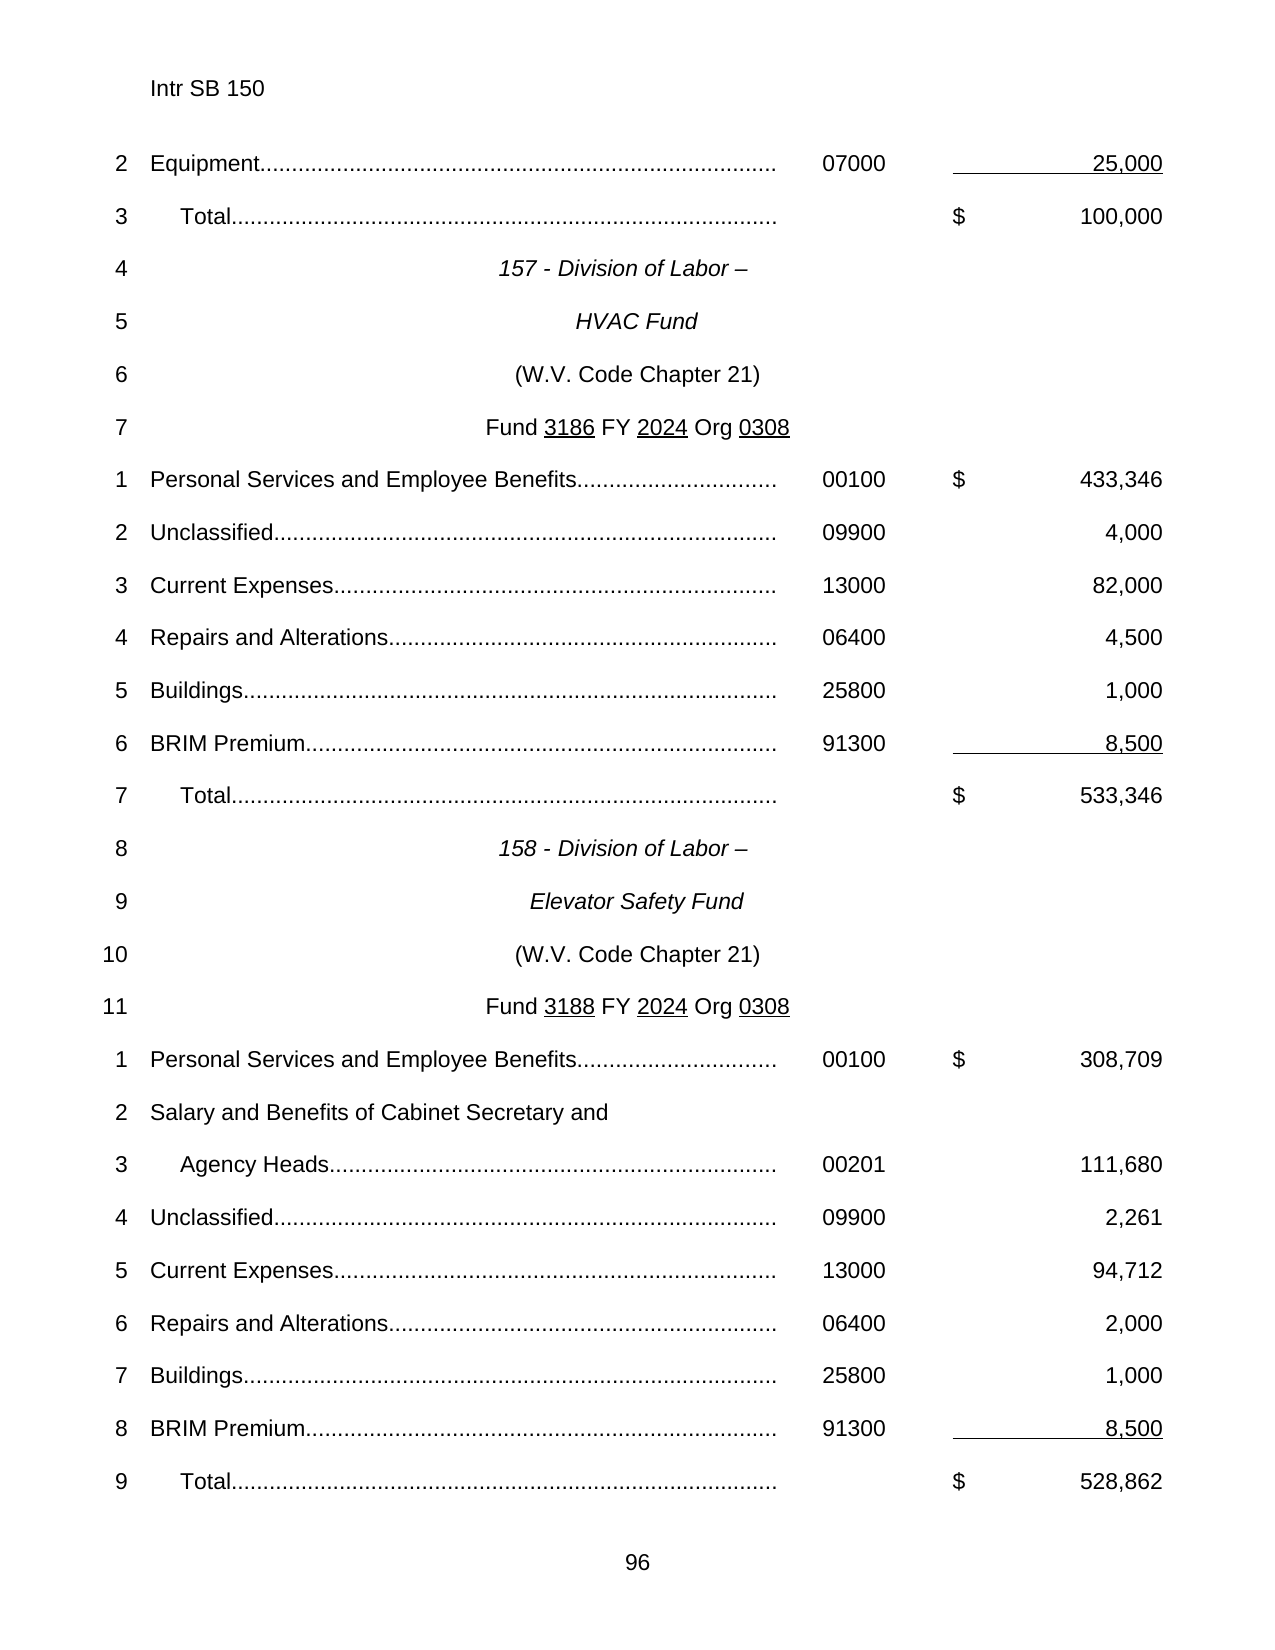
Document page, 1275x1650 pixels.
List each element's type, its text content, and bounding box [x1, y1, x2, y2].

text Current Expenses 13000 94,712 [150, 1257, 1125, 1283]
text Buildings 25800 1,000 [150, 1362, 1125, 1389]
text Buildings 25800 1,000 [150, 677, 1125, 703]
text Personal Services and Employee Benefits 00100 $ 308,709 [150, 1046, 1125, 1072]
text Fund 3186 FY 2024 Org 0308 [150, 413, 1125, 440]
text (W.V. Code Chapter 21) [150, 941, 1125, 967]
text Agency Heads 00201 111,680 [150, 1151, 1125, 1178]
text HVAC Fund [150, 308, 1125, 334]
text Repairs and Alterations 06400 2,000 [150, 1309, 1125, 1336]
list Division of Labor – [150, 835, 1125, 862]
text Total $ 100,000 [150, 203, 1125, 229]
text Unclassified 09900 2,261 [150, 1204, 1125, 1231]
text Elevator Safety Fund [150, 888, 1125, 914]
text Personal Services and Employee Benefits 00100 $ 433,346 [150, 466, 1125, 493]
text BRIM Premium 91300 8,500 [150, 730, 1125, 756]
text BRIM Premium 91300 8,500 [150, 1415, 1125, 1441]
text Total $ 533,346 [150, 782, 1125, 809]
text Equipment 07000 25,000 [150, 150, 1125, 176]
text Total $ 528,862 [150, 1468, 1125, 1494]
list Division of Labor – [150, 255, 1125, 282]
text Fund 3188 FY 2024 Org 0308 [150, 993, 1125, 1020]
text Salary and Benefits of Cabinet Secretary and [150, 1099, 1125, 1125]
text Unclassified 09900 4,000 [150, 519, 1125, 545]
text Current Expenses 13000 82,000 [150, 572, 1125, 598]
text (W.V. Code Chapter 21) [150, 361, 1125, 387]
text Repairs and Alterations 06400 4,500 [150, 624, 1125, 651]
